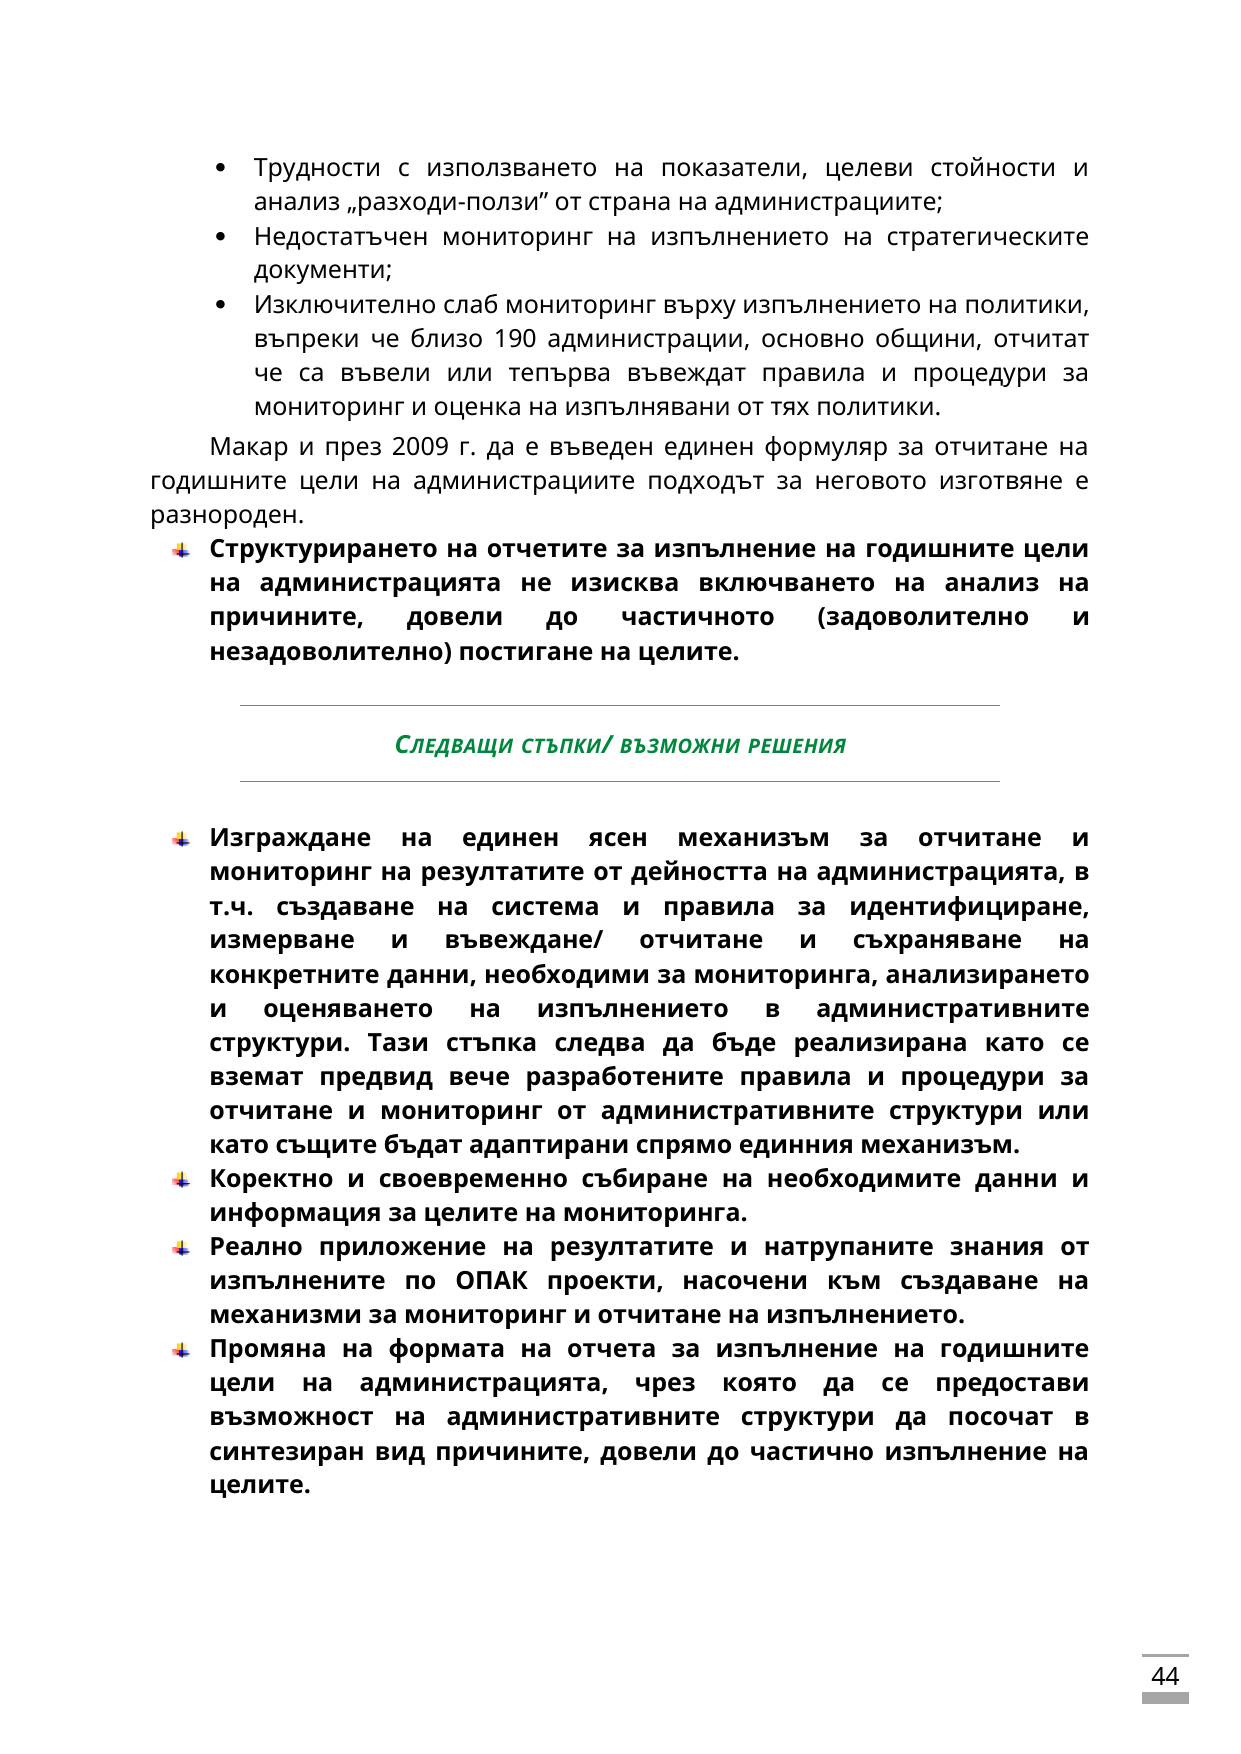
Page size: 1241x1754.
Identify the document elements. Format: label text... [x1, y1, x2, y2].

list Реално приложение на резултатите и натрупаните знания от изпълнените по ОПАК проекти, насочени към създаване на механизми за мониторинг и отчитане на изпълнението. [172, 1229, 1090, 1331]
picture [172, 830, 190, 847]
list Изключително слаб мониторинг върху изпълнението на политики, въпреки че близо 190 администрации, основно общини, отчитат че са въвели или тепърва въвеждат правила и процедури за мониторинг и оценка на изпълнявани от тях политики. [216, 286, 1090, 422]
list Недостатъчен мониторинг на изпълнението на стратегическите документи; [216, 218, 1090, 286]
picture [172, 1170, 190, 1188]
list Трудности с използването на показатели, целеви стойности и анализ „разходи-ползи” от страна на администрациите; [216, 150, 1090, 218]
list Структурирането на отчетите за изпълнение на годишните цели на администрацията не изисква включването на анализ на причините, довели до частичното (задоволително и незадоволително) постигане на целите. [172, 531, 1090, 667]
list Промяна на формата на отчета за изпълнение на годишните цели на администрацията, чрез която да се предостави възможност на административните структури да посочат в синтезиран вид причините, довели до частично изпълнение на целите. [172, 1331, 1090, 1501]
picture [172, 1239, 190, 1256]
picture [172, 541, 190, 558]
text Следващи стъпки/ възможни решения [240, 706, 1000, 781]
list Коректно и своевременно събиране на необходимите данни и информация за целите на мониторинга. [172, 1161, 1090, 1229]
text Макар и през 2009 г. да е въведен единен формуляр за отчитане на годишните цели на администрациите подходът за неговото изготвяне е разнороден. [150, 429, 1090, 531]
picture [172, 1341, 190, 1358]
list Изграждане на единен ясен механизъм за отчитане и мониторинг на резултатите от дейността на администрацията, в т.ч. създаване на система и правила за идентифициране, измерване и въвеждане/ отчитане и съхраняване на конкретните данни, необходими за мониторинга, анализирането и оценяването на изпълнението в административните структури. Тази стъпка следва да бъде реализирана като се вземат предвид вече разработените правила и процедури за отчитане и мониторинг от административните структури или като същите бъдат адаптирани спрямо единния механизъм. [172, 820, 1090, 1161]
